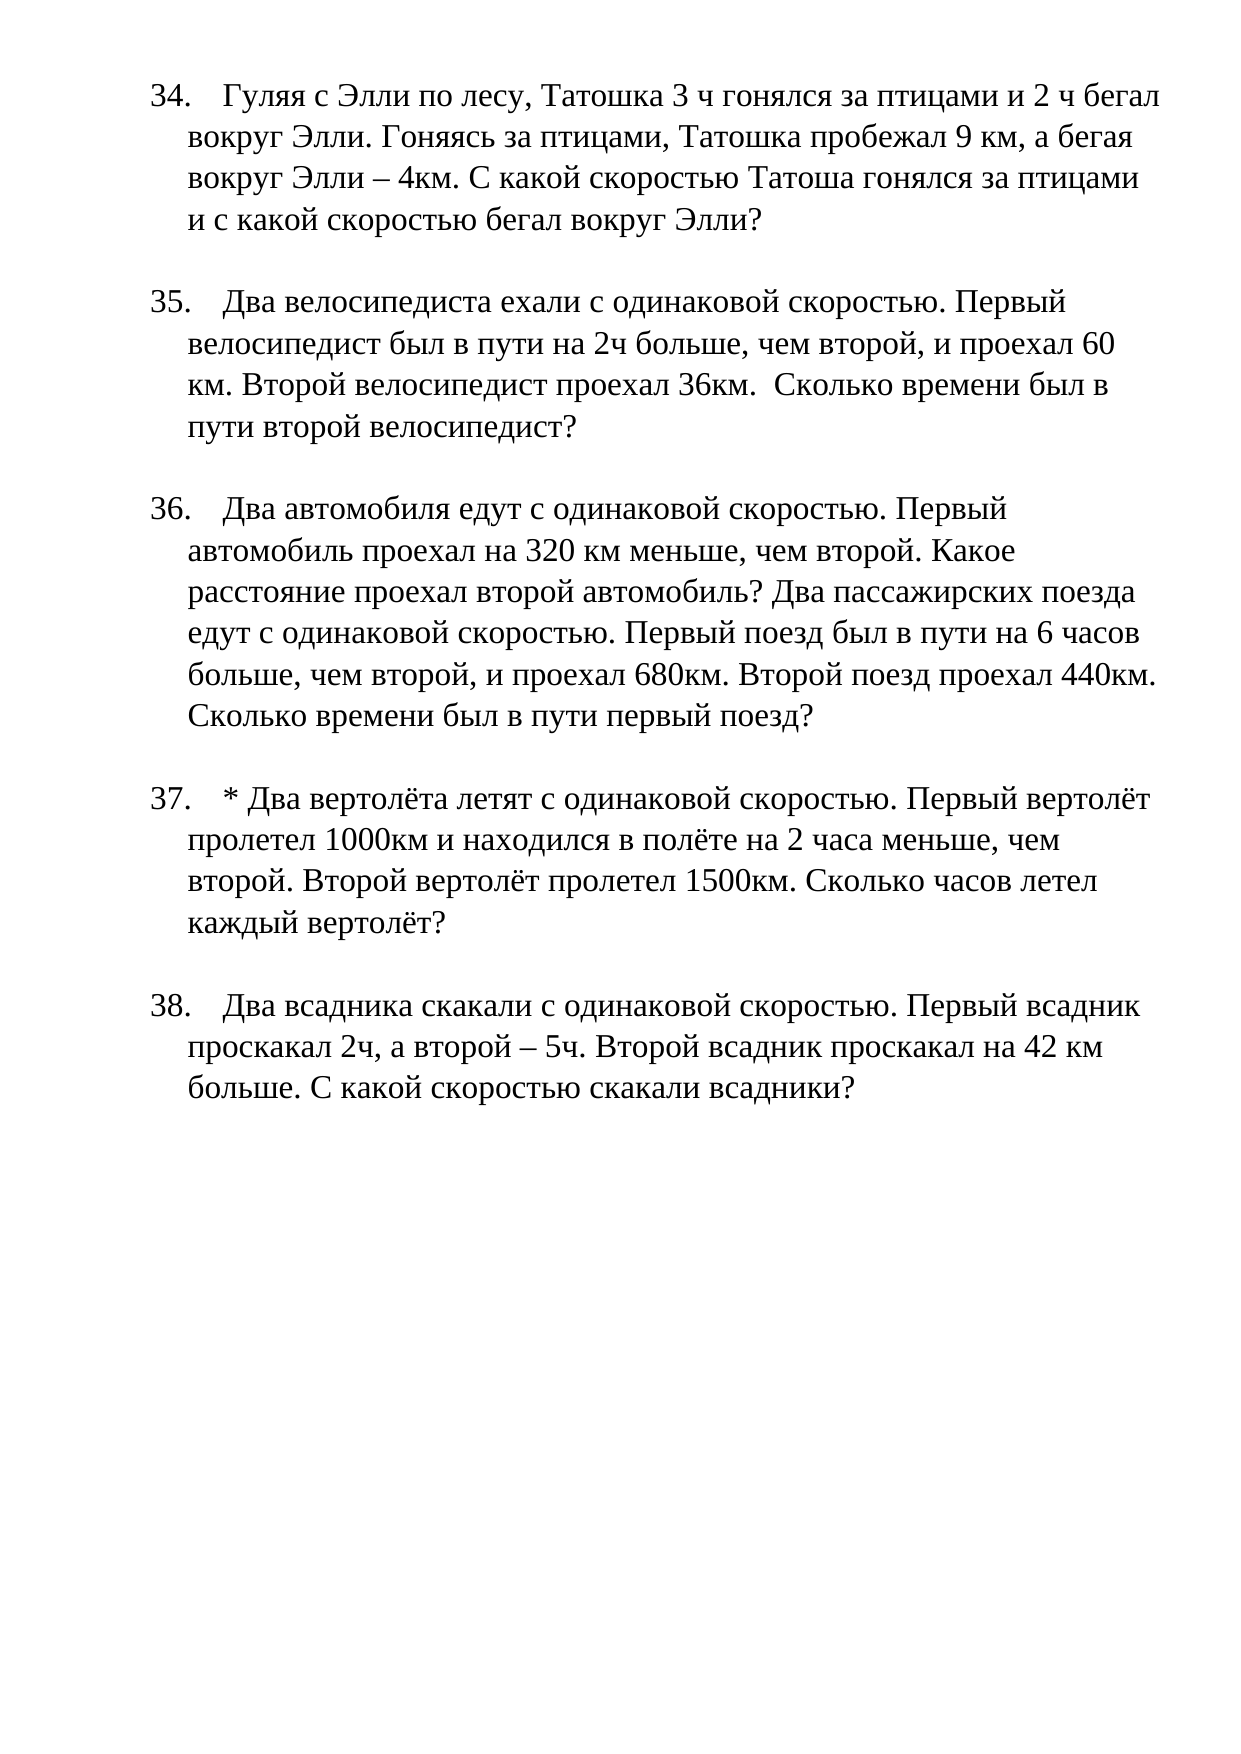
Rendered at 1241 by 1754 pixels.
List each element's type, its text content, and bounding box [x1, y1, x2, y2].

list Два автомобиля едут с одинаковой скоростью. Первый автомобиль проехал на 320 км меньше, чем второй. Какое расстояние проехал второй автомобиль? Два пассажирских поезда едут с одинаковой скоростью. Первый поезд был в пути на 6 часов больше, чем второй, и проехал 680км. Второй поезд проехал 440км. Сколько времени был в пути первый поезд? [150, 488, 1165, 734]
list Гуляя с Элли по лесу, Татошка 3 ч гонялся за птицами и 2 ч бегал вокруг Элли. Гоняясь за птицами, Татошка пробежал 9 км, а бегая вокруг Элли – 4км. С какой скоростью Татоша гонялся за птицами и с какой скоростью бегал вокруг Элли? [150, 75, 1165, 237]
list * Два вертолёта летят с одинаковой скоростью. Первый вертолёт пролетел 1000км и находился в полёте на 2 часа меньше, чем второй. Второй вертолёт пролетел 1500км. Сколько часов летел каждый вертолёт? [150, 778, 1165, 940]
list Два велосипедиста ехали с одинаковой скоростью. Первый велосипедист был в пути на 2ч больше, чем второй, и проехал 60 км. Второй велосипедист проехал 36км. Сколько времени был в пути второй велосипедист? [150, 282, 1165, 444]
list Два всадника скакали с одинаковой скоростью. Первый всадник проскакал 2ч, а второй – 5ч. Второй всадник проскакал на 42 км больше. С какой скоростью скакали всадники? [150, 985, 1165, 1106]
